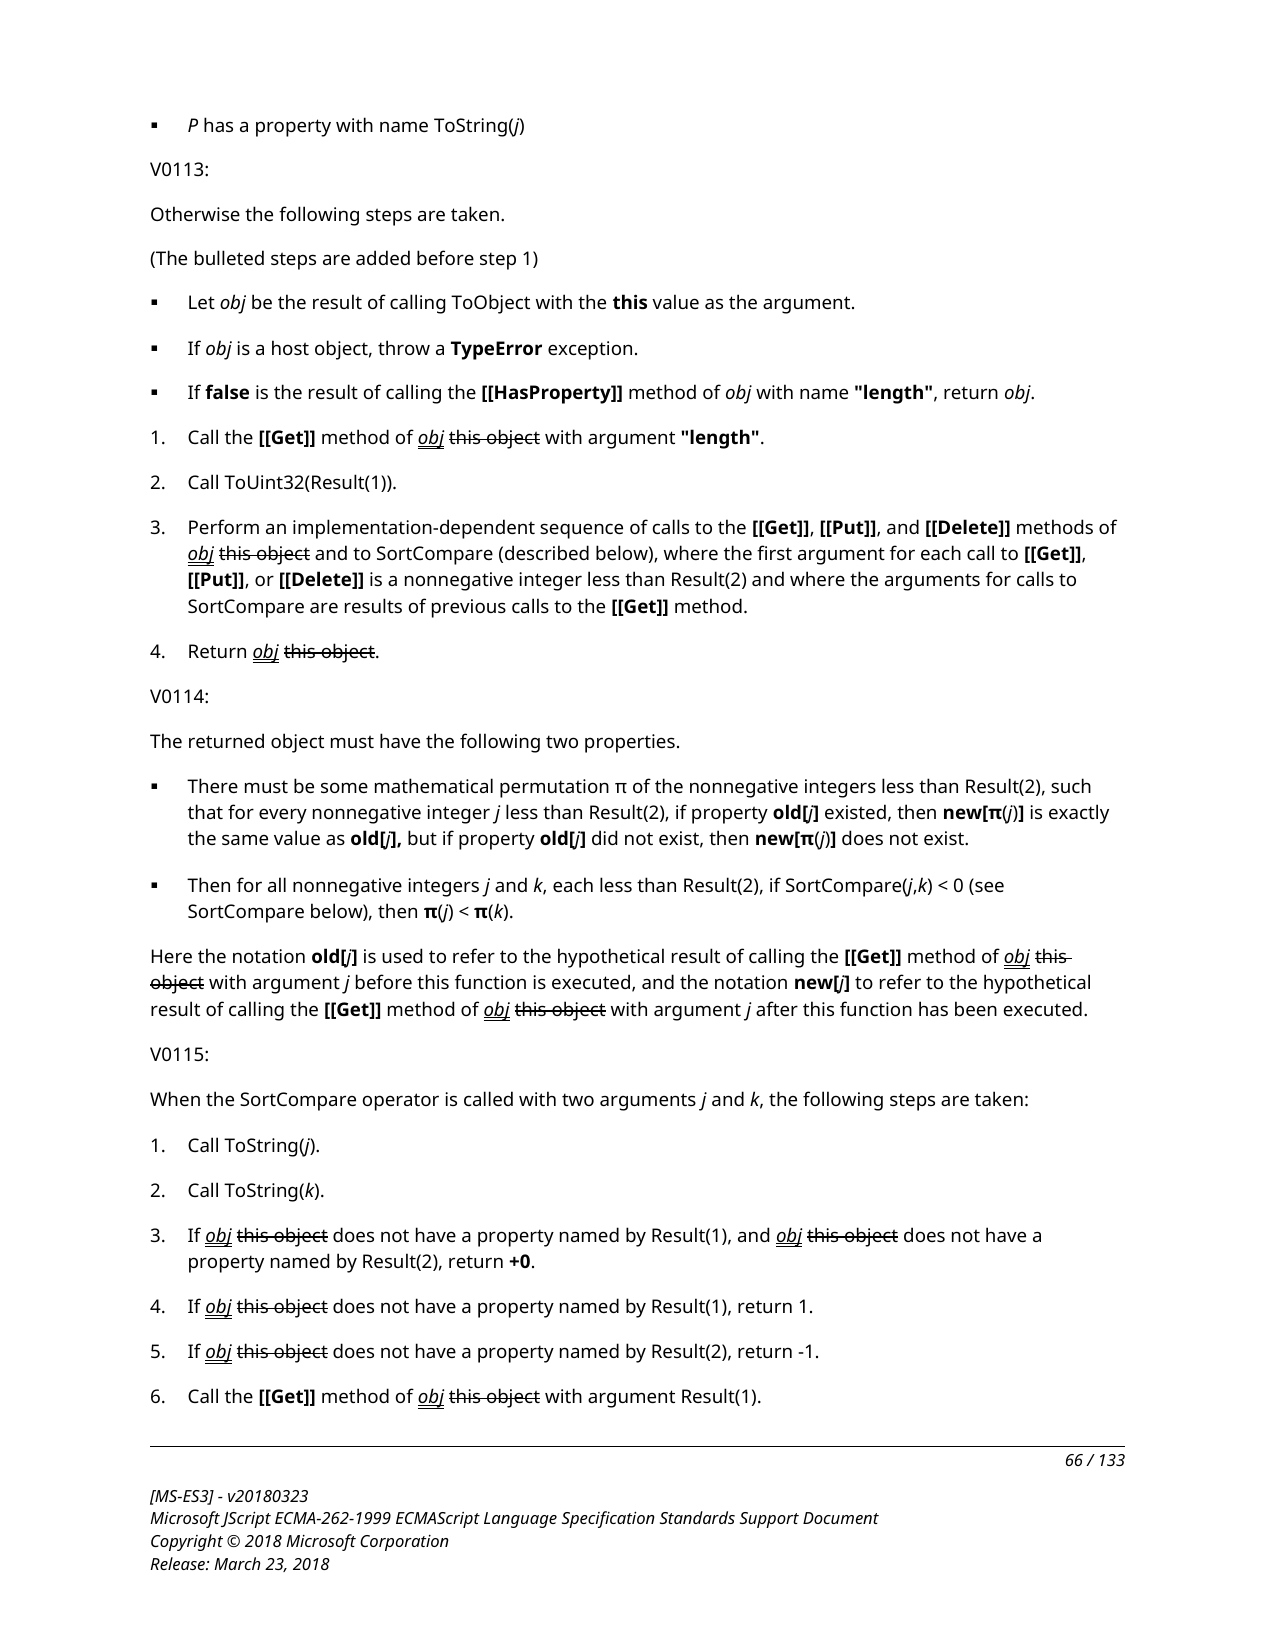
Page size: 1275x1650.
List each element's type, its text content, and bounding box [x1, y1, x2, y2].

list Return obj this object. [150, 638, 1123, 663]
text When the SortCompare operator is called with two arguments j and k, the following steps are taken: [150, 1086, 1124, 1111]
list Call ToUint32(Result(1)). [150, 469, 1123, 495]
list Call the [[Get]] method of obj this object with argument Result(1). [150, 1383, 1123, 1409]
text Otherwise the following steps are taken. [150, 201, 1125, 227]
list Then for all nonnegative integers j and k, each less than Result(2), if SortCompare(j,k) < 0 (see SortCompare below), then π(j) < π(k). [150, 872, 1124, 924]
list Call the [[Get]] method of obj this object with argument "length". [150, 424, 1123, 450]
list If obj is a host object, throw a TypeError exception. [150, 335, 1124, 360]
text The returned object must have the following two properties. [150, 728, 1124, 754]
text V0115: [150, 1041, 1124, 1066]
list P has a property with name ToString(j) [150, 112, 1125, 138]
list If obj this object does not have a property named by Result(2), return -1. [150, 1338, 1123, 1364]
list If false is the result of calling the [[HasProperty]] method of obj with name "length", return obj. [150, 379, 1124, 404]
list If obj this object does not have a property named by Result(1), return 1. [150, 1293, 1123, 1319]
list Call ToString(k). [150, 1177, 1123, 1202]
text V0113: [150, 157, 1125, 182]
text (The bulleted steps are added before step 1) [150, 245, 1125, 271]
list If obj this object does not have a property named by Result(1), and obj this object does not have a property named by Result(2), return +0. [150, 1222, 1123, 1274]
list There must be some mathematical permutation π of the nonnegative integers less than Result(2), such that for every nonnegative integer j less than Result(2), if property old[j] existed, then new[π(j)] is exactly the same value as old[j], but if property old[j] did not exist, then new[π(j)] does not exist. [150, 773, 1124, 851]
list Let obj be the result of calling ToObject with the this value as the argument. [150, 289, 1124, 315]
text Here the notation old[j] is used to refer to the hypothetical result of calling the [[Get]] method of obj this object with argument j before this function is executed, and the notation new[j] to refer to the hypothetical result of calling the [[Get]] method of obj this object with argument j after this function has been executed. [150, 943, 1124, 1021]
list Perform an implementation-dependent sequence of calls to the [[Get]], [[Put]], and [[Delete]] methods of obj this object and to SortCompare (described below), where the first argument for each call to [[Get]], [[Put]], or [[Delete]] is a nonnegative integer less than Result(2) and where the arguments for calls to SortCompare are results of previous calls to the [[Get]] method. [150, 514, 1123, 618]
text V0114: [150, 683, 1124, 709]
list Call ToString(j). [150, 1132, 1123, 1157]
